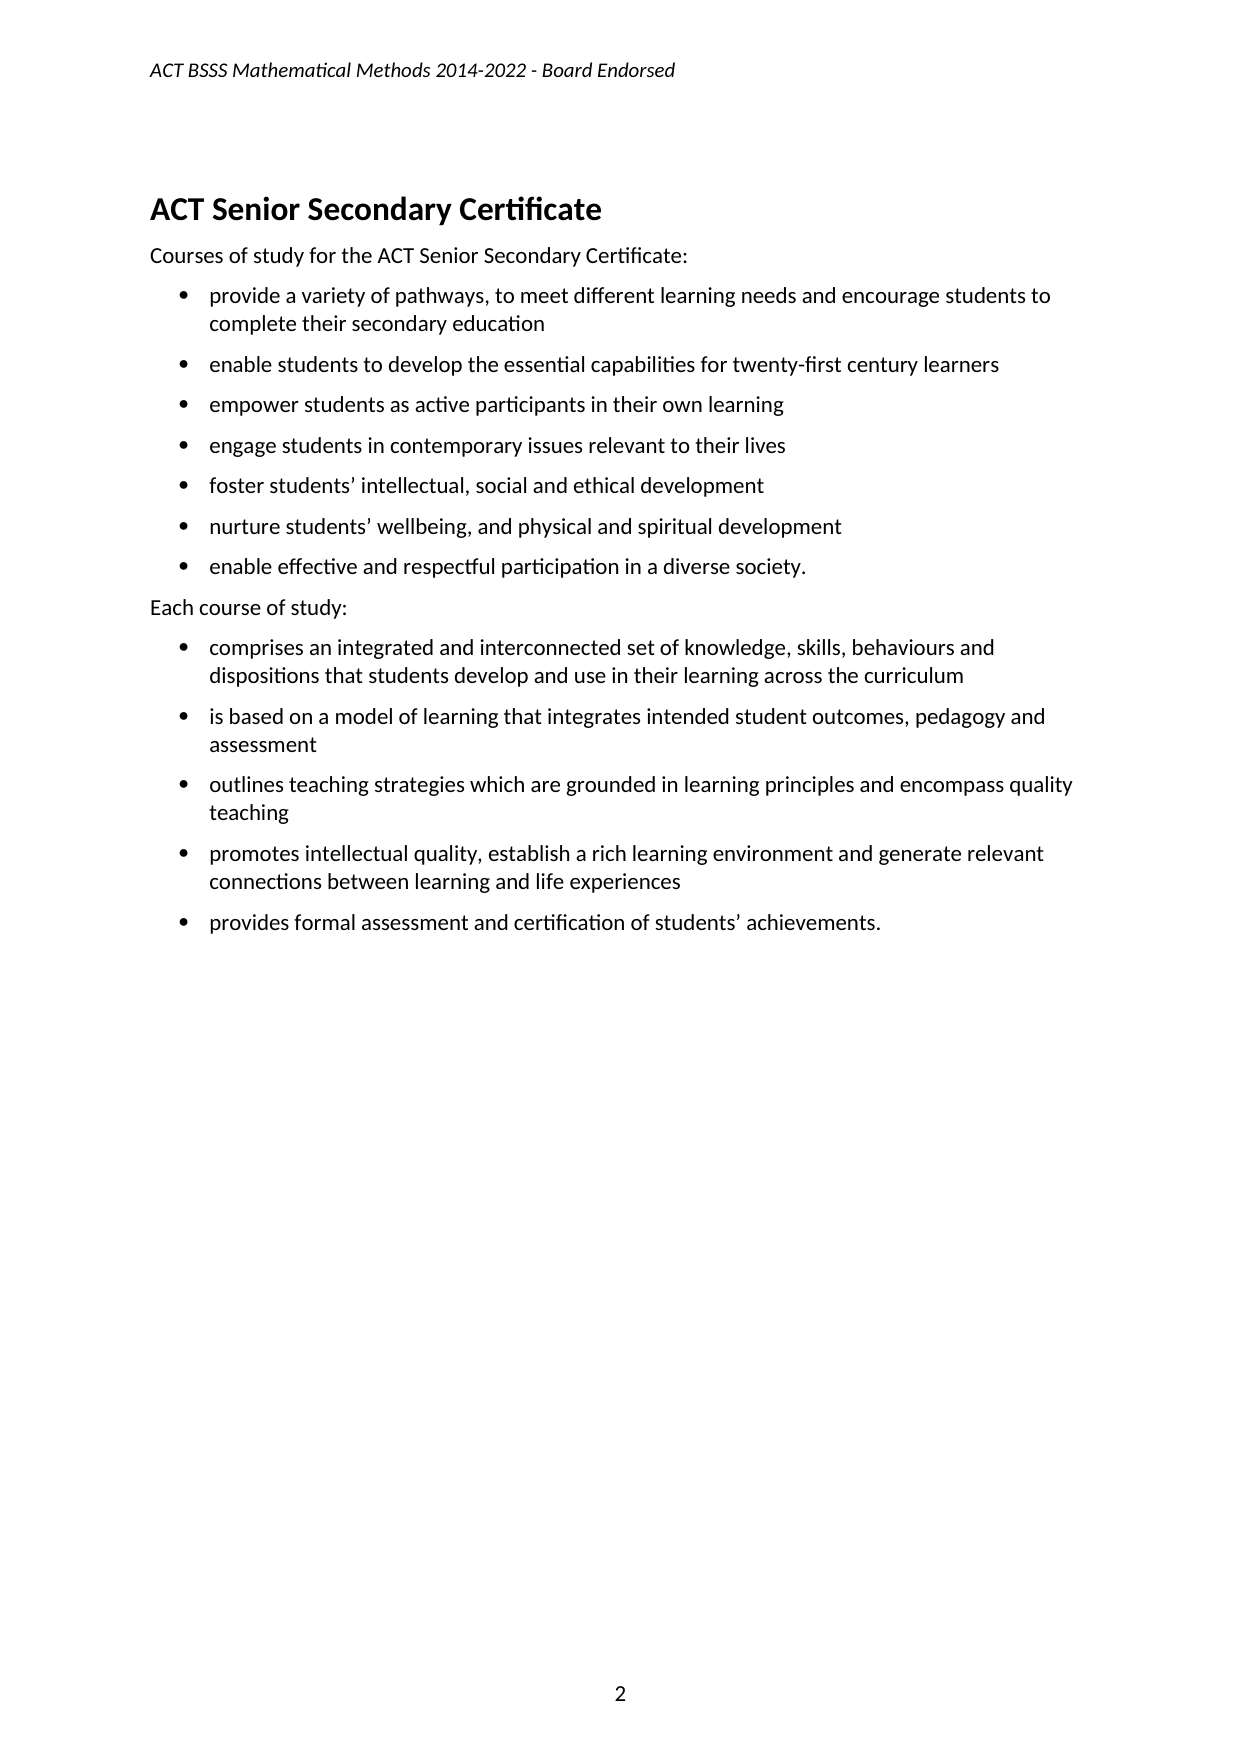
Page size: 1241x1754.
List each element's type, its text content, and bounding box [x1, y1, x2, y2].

list enable students to develop the essential capabilities for twenty-first century learners [179, 350, 1090, 378]
list outlines teaching strategies which are grounded in learning principles and encompass quality teaching [179, 771, 1090, 827]
text Each course of study: [150, 593, 1090, 621]
list is based on a model of learning that integrates intended student outcomes, pedagogy and assessment [179, 702, 1090, 758]
list nurture students’ wellbeing, and physical and spiritual development [179, 512, 1090, 540]
list enable effective and respectful participation in a diverse society. [179, 552, 1090, 580]
list provides formal assessment and certification of students’ achievements. [179, 908, 1090, 936]
list engage students in contemporary issues relevant to their lives [179, 431, 1090, 459]
list provide a variety of pathways, to meet different learning needs and encourage students to complete their secondary education [179, 281, 1090, 337]
list foster students’ intellectual, social and ethical development [179, 471, 1090, 499]
list promotes intellectual quality, establish a rich learning environment and generate relevant connections between learning and life experiences [179, 839, 1090, 895]
list empower students as active participants in their own learning [179, 390, 1090, 418]
subtitle ACT Senior Secondary Certificate [150, 187, 1090, 228]
text Courses of study for the ACT Senior Secondary Certificate: [150, 241, 1090, 269]
list comprises an integrated and interconnected set of knowledge, skills, behaviours and dispositions that students develop and use in their learning across the curriculum [179, 633, 1090, 689]
